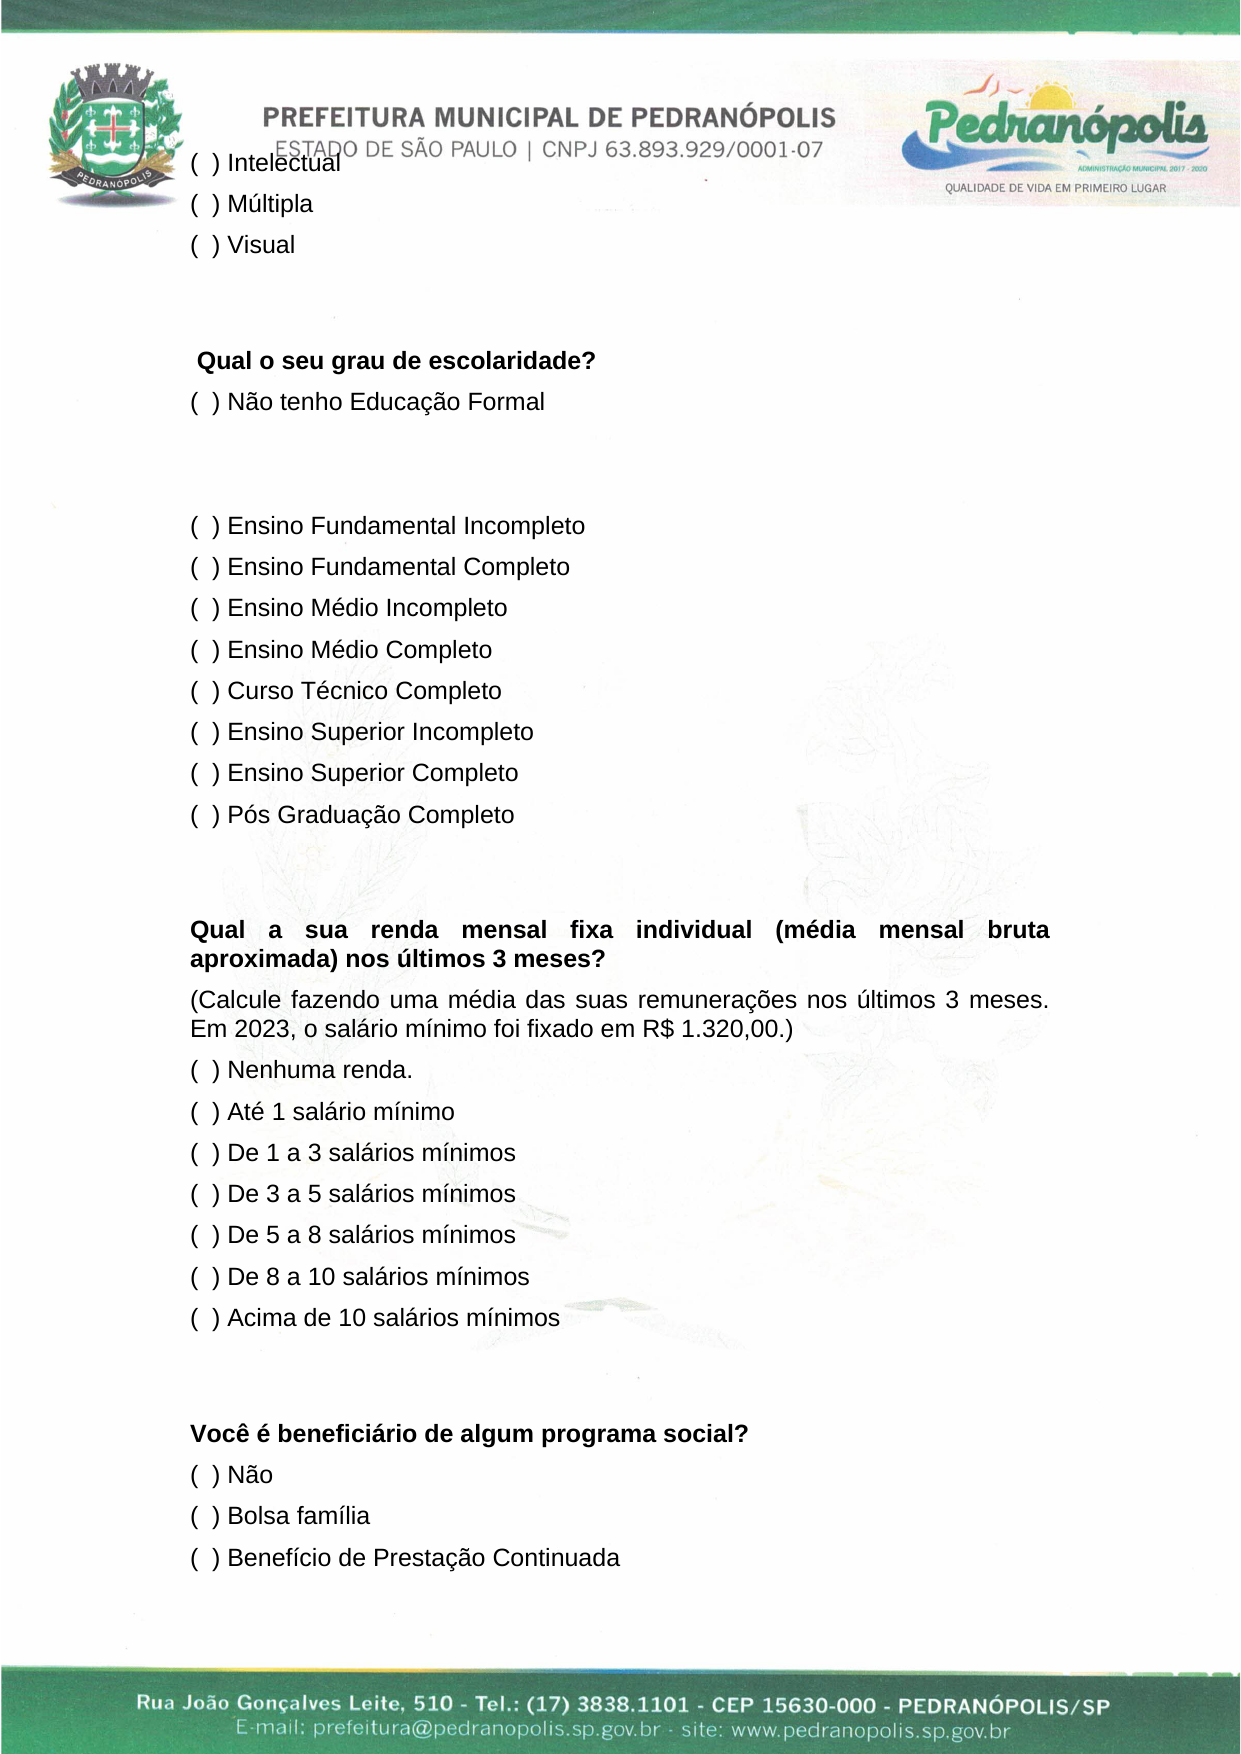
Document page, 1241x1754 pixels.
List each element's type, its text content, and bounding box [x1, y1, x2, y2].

text ( ) Pós Graduação Completo [190, 800, 1051, 828]
text ( ) Nenhuma renda. [190, 1056, 1051, 1084]
text ( ) Ensino Fundamental Completo [190, 552, 1051, 581]
text ( ) Até 1 salário mínimo [190, 1097, 1051, 1126]
text ( ) De 8 a 10 salários mínimos [190, 1262, 1051, 1291]
text ( ) De 3 a 5 salários mínimos [190, 1179, 1051, 1208]
picture [1, 0, 1241, 1754]
text ( ) De 1 a 3 salários mínimos [190, 1138, 1051, 1167]
text ( ) Ensino Médio Completo [190, 635, 1051, 663]
text ( ) Não tenho Educação Formal [190, 387, 1051, 416]
text ( ) Acima de 10 salários mínimos [190, 1303, 1051, 1332]
text ( ) Não [190, 1460, 1051, 1489]
text ( ) Ensino Superior Incompleto [190, 717, 1051, 746]
text ( ) Ensino Fundamental Incompleto [190, 511, 1051, 540]
text ( ) Ensino Superior Completo [190, 758, 1051, 787]
text ( ) De 5 a 8 salários mínimos [190, 1221, 1051, 1249]
text ( ) Benefício de Prestação Continuada [190, 1543, 1051, 1571]
text ( ) Bolsa família [190, 1501, 1051, 1530]
text ( ) Intelectual [190, 148, 1051, 176]
text (Calcule fazendo uma média das suas remunerações nos últimos 3 meses. Em 2023, o salário mínimo foi fixado em R$ 1.320,00.) [190, 986, 1051, 1043]
text Qual a sua renda mensal fixa individual (média mensal bruta aproximada) nos últimos 3 meses? [190, 916, 1051, 973]
text Você é beneficiário de algum programa social? [190, 1419, 1051, 1448]
text ( ) Curso Técnico Completo [190, 676, 1051, 705]
text Qual o seu grau de escolaridade? [190, 346, 1051, 375]
text ( ) Ensino Médio Incompleto [190, 593, 1051, 622]
text ( ) Visual [190, 230, 1051, 259]
text ( ) Múltipla [190, 189, 1051, 218]
